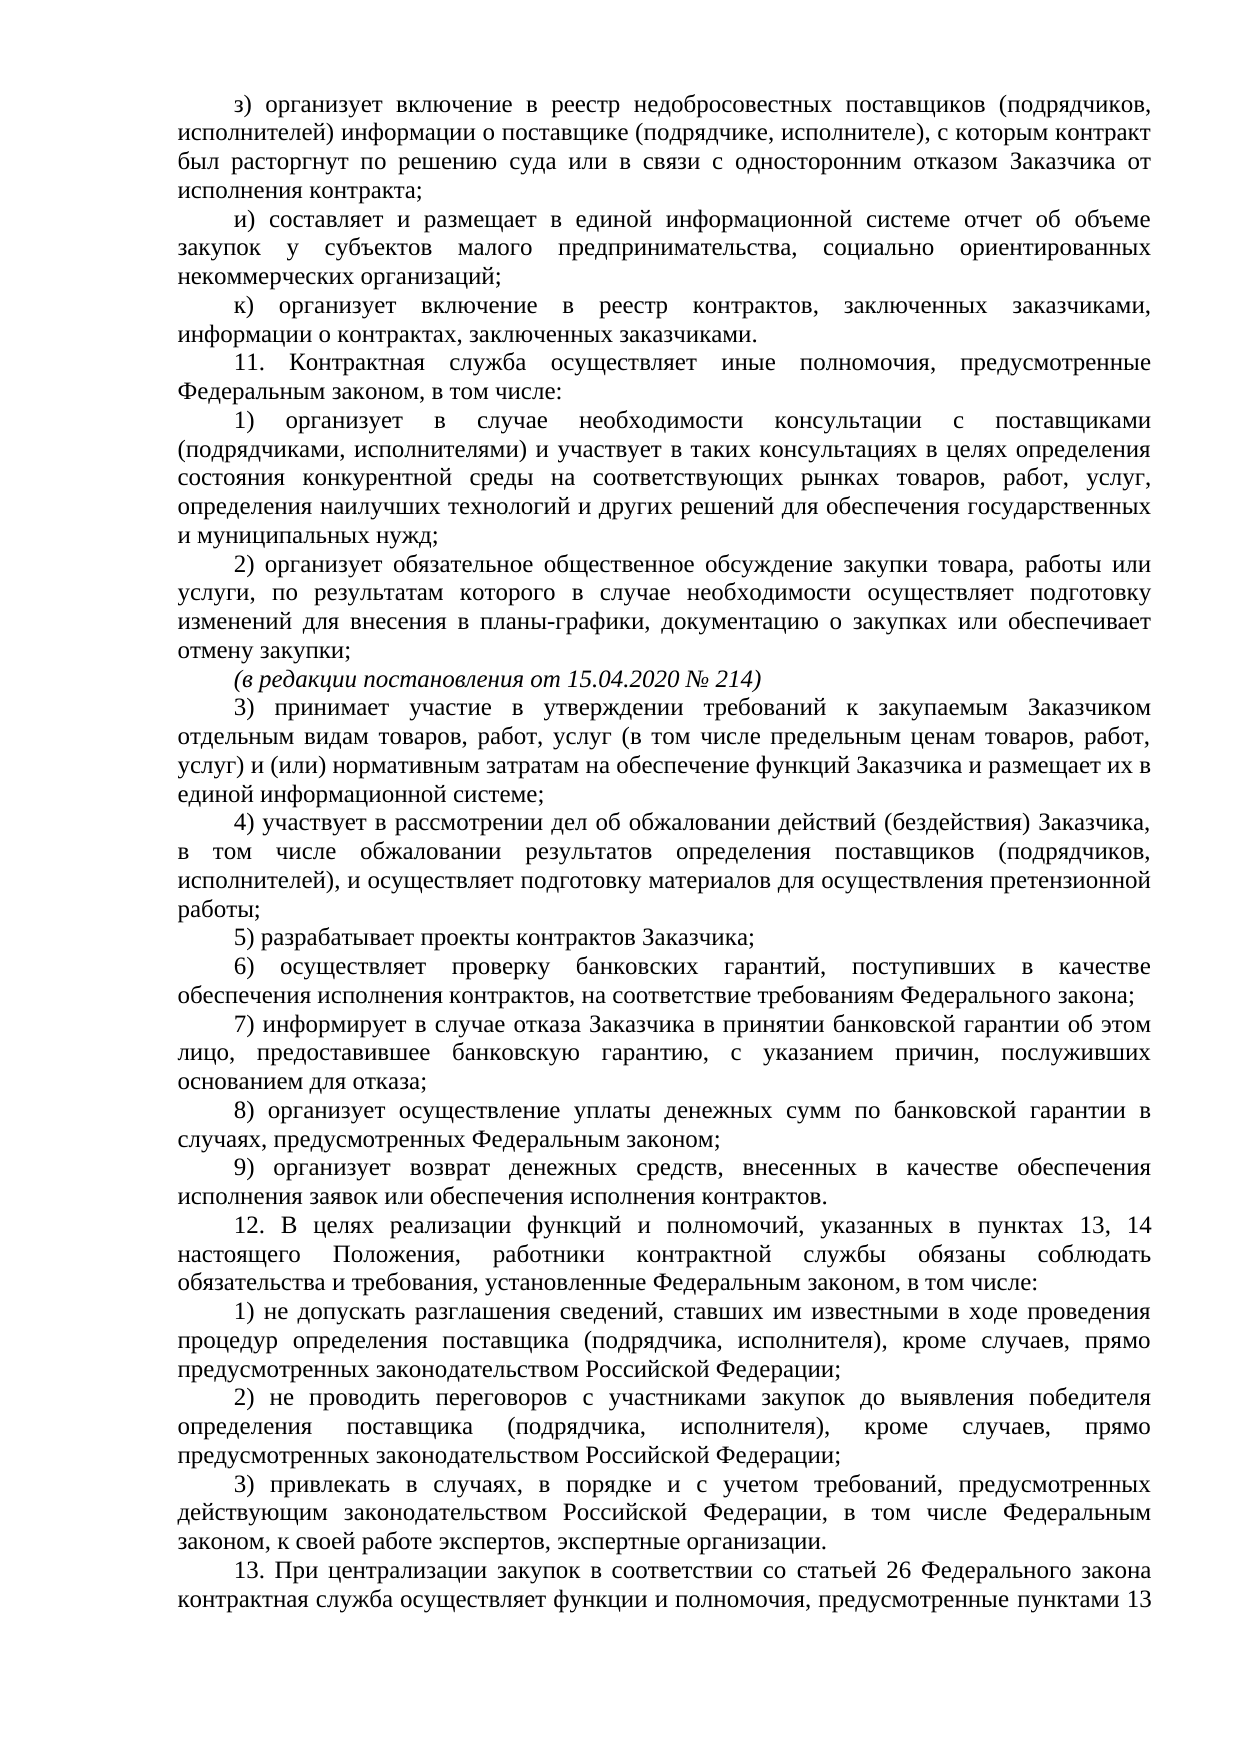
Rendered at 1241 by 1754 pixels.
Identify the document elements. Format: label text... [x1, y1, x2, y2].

text 5) разрабатывает проекты контрактов Заказчика; [177, 922, 1152, 951]
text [177, 1555, 1152, 1612]
text 2) организует обязательное общественное обсуждение закупки товара, работы или услуги, по результатам которого в случае необходимости осуществляет подготовку изменений для внесения в планы-графики, документацию о закупках или обеспечивает отмену закупки; [177, 549, 1152, 664]
text 7) информирует в случае отказа Заказчика в принятии банковской гарантии об этом лицо, предоставившее банковскую гарантию, с указанием причин, послуживших основанием для отказа; [177, 1009, 1152, 1095]
text з) организует включение в реестр недобросовестных поставщиков (подрядчиков, исполнителей) информации о поставщике (подрядчике, исполнителе), с которым контракт был расторгнут по решению суда или в связи с односторонним отказом Заказчика от исполнения контракта; [177, 89, 1152, 204]
text 1) не допускать разглашения сведений, ставших им известными в ходе проведения процедур определения поставщика (подрядчика, исполнителя), кроме случаев, прямо предусмотренных законодательством Российской Федерации; [177, 1296, 1152, 1382]
text 8) организует осуществление уплаты денежных сумм по банковской гарантии в случаях, предусмотренных Федеральным законом; [177, 1095, 1152, 1152]
text 11. Контрактная служба осуществляет иные полномочия, предусмотренные Федеральным законом, в том числе: [177, 347, 1152, 405]
text 4) участвует в рассмотрении дел об обжаловании действий (бездействия) Заказчика, в том числе обжаловании результатов определения поставщиков (подрядчиков, исполнителей), и осуществляет подготовку материалов для осуществления претензионной работы; [177, 807, 1152, 922]
text 12. В целях реализации функций и полномочий, указанных в пунктах 13, 14 настоящего Положения, работники контрактной службы обязаны соблюдать обязательства и требования, установленные Федеральным законом, в том числе: [177, 1210, 1152, 1296]
text 2) не проводить переговоров с участниками закупок до выявления победителя определения поставщика (подрядчика, исполнителя), кроме случаев, прямо предусмотренных законодательством Российской Федерации; [177, 1382, 1152, 1469]
text к) организует включение в реестр контрактов, заключенных заказчиками, информации о контрактах, заключенных заказчиками. [177, 290, 1152, 347]
text 6) осуществляет проверку банковских гарантий, поступивших в качестве обеспечения исполнения контрактов, на соответствие требованиям Федерального закона; [177, 951, 1152, 1009]
text 3) привлекать в случаях, в порядке и с учетом требований, предусмотренных действующим законодательством Российской Федерации, в том числе Федеральным законом, к своей работе экспертов, экспертные организации. [177, 1469, 1152, 1555]
text 3) принимает участие в утверждении требований к закупаемым Заказчиком отдельным видам товаров, работ, услуг (в том числе предельным ценам товаров, работ, услуг) и (или) нормативным затратам на обеспечение функций Заказчика и размещает их в единой информационной системе; [177, 692, 1152, 807]
text 1) организует в случае необходимости консультации с поставщиками (подрядчиками, исполнителями) и участвует в таких консультациях в целях определения состояния конкурентной среды на соответствующих рынках товаров, работ, услуг, определения наилучших технологий и других решений для обеспечения государственных и муниципальных нужд; [177, 405, 1152, 549]
text 9) организует возврат денежных средств, внесенных в качестве обеспечения исполнения заявок или обеспечения исполнения контрактов. [177, 1152, 1152, 1210]
text (в редакции постановления от 15.04.2020 № 214) [177, 664, 1152, 692]
text и) составляет и размещает в единой информационной системе отчет об объеме закупок у субъектов малого предпринимательства, социально ориентированных некоммерческих организаций; [177, 204, 1152, 290]
